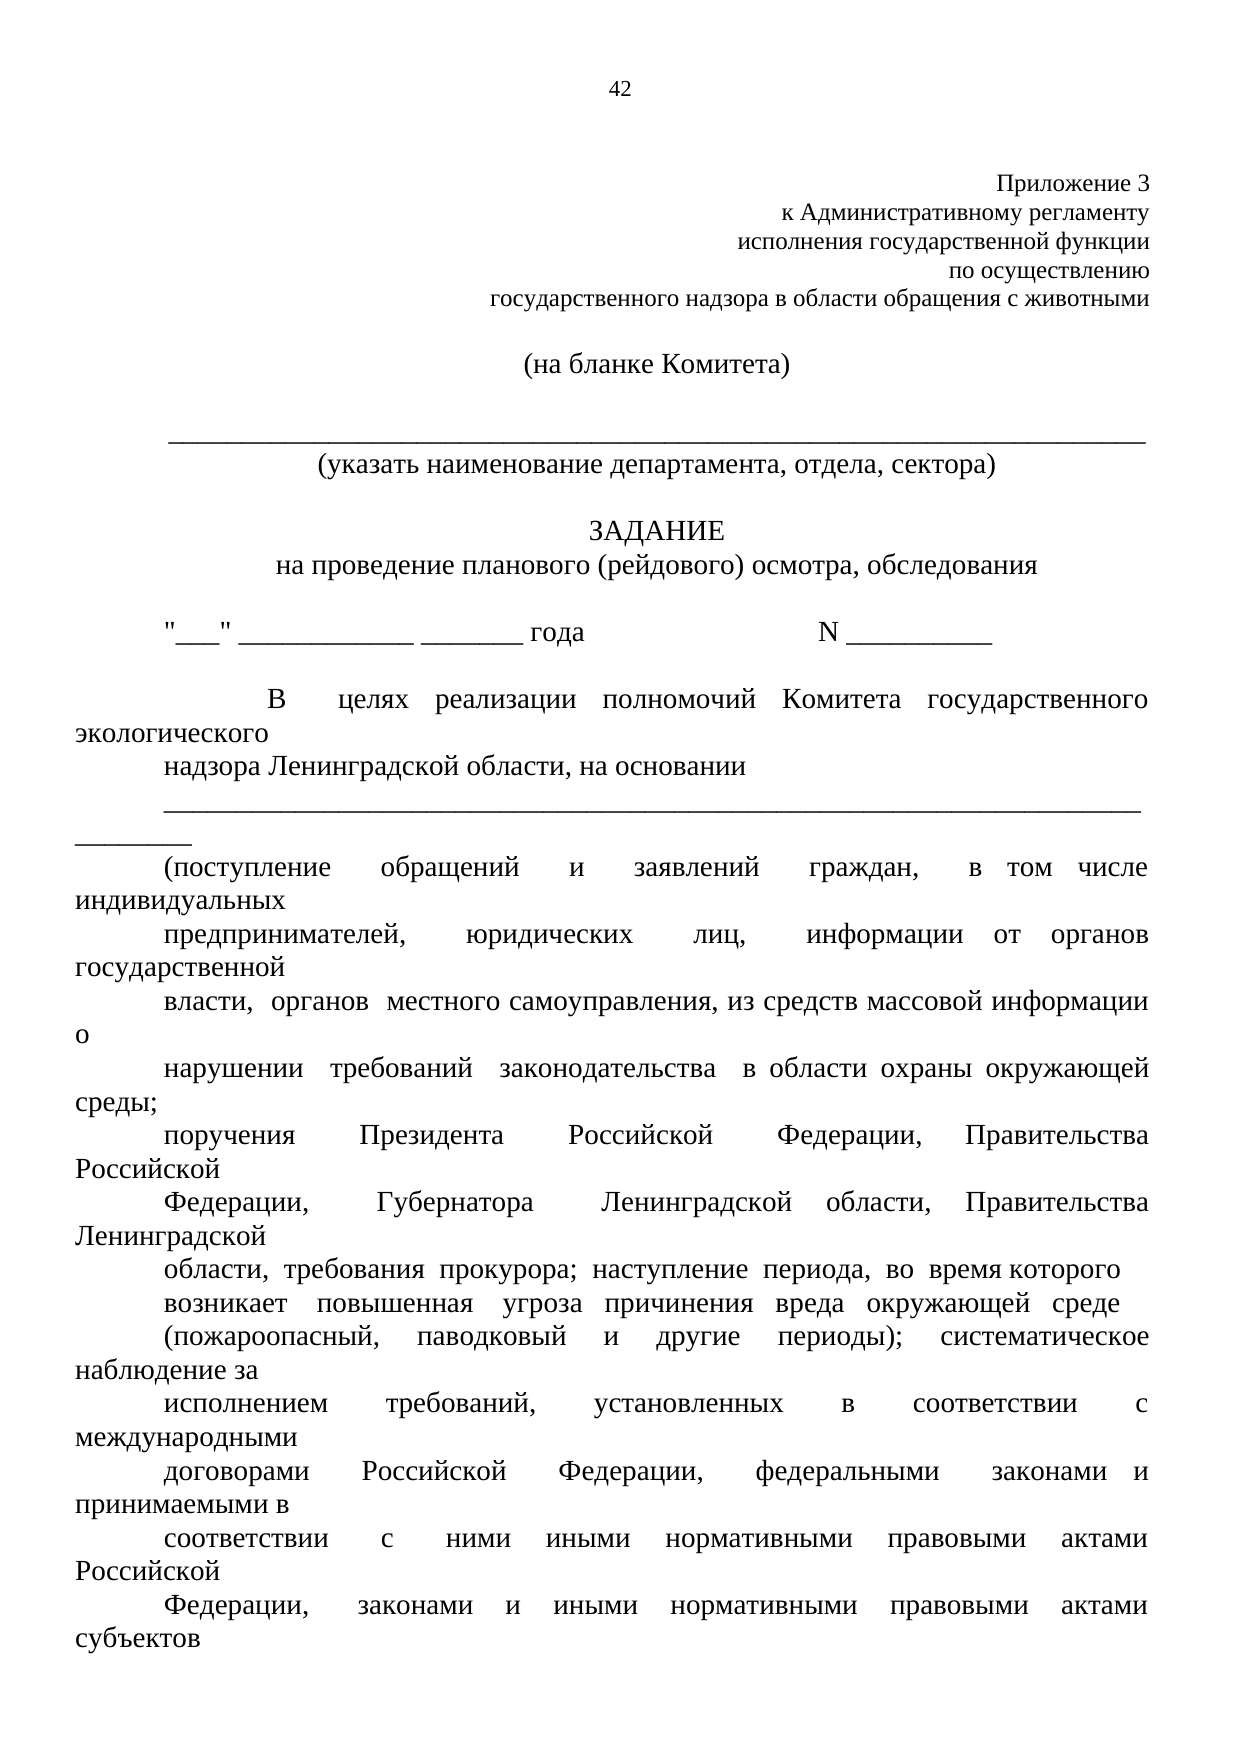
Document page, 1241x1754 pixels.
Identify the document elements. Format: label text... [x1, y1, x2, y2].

text (поступление обращений и заявлений граждан, в том числе индивидуальных [75, 849, 1150, 916]
text договорами Российской Федерации, федеральными законами и принимаемыми в [75, 1453, 1150, 1520]
text (указать наименование департамента, отдела, сектора) [75, 446, 1150, 480]
text на проведение планового (рейдового) осмотра, обследования [75, 547, 1150, 581]
text Федерации, Губернатора Ленинградской области, Правительства Ленинградской [75, 1184, 1150, 1251]
text власти, органов местного самоуправления, из средств массовой информации о [75, 983, 1150, 1050]
text Приложение 3 [75, 168, 1150, 197]
text надзора Ленинградской области, на основании [75, 748, 1150, 782]
text предпринимателей, юридических лиц, информации от органов государственной [75, 916, 1150, 983]
text государственного надзора в области обращения с животными [75, 283, 1150, 312]
text соответствии с ними иными нормативными правовыми актами Российской [75, 1520, 1150, 1587]
text исполнения государственной функции [75, 226, 1150, 255]
text поручения Президента Российской Федерации, Правительства Российской [75, 1117, 1150, 1184]
text ___________________________________________________________________________ [75, 782, 1150, 849]
text по осуществлению [75, 255, 1150, 283]
text ___________________________________________________________________ [75, 413, 1150, 446]
text ЗАДАНИЕ [75, 513, 1150, 547]
text нарушении требований законодательства в области охраны окружающей среды; [75, 1050, 1150, 1117]
text к Административному регламенту [75, 197, 1150, 226]
text Федерации, законами и иными нормативными правовыми актами субъектов [75, 1587, 1150, 1654]
text "___" ____________ _______ года N __________ [75, 614, 1150, 648]
text области, требования прокурора; наступление периода, во время которого [75, 1251, 1150, 1285]
text возникает повышенная угроза причинения вреда окружающей среде [75, 1285, 1150, 1318]
text В целях реализации полномочий Комитета государственного экологического [75, 681, 1150, 748]
text (пожароопасный, паводковый и другие периоды); систематическое наблюдение за [75, 1318, 1150, 1386]
text (на бланке Комитета) [75, 346, 1150, 379]
text исполнением требований, установленных в соответствии с международными [75, 1386, 1150, 1453]
